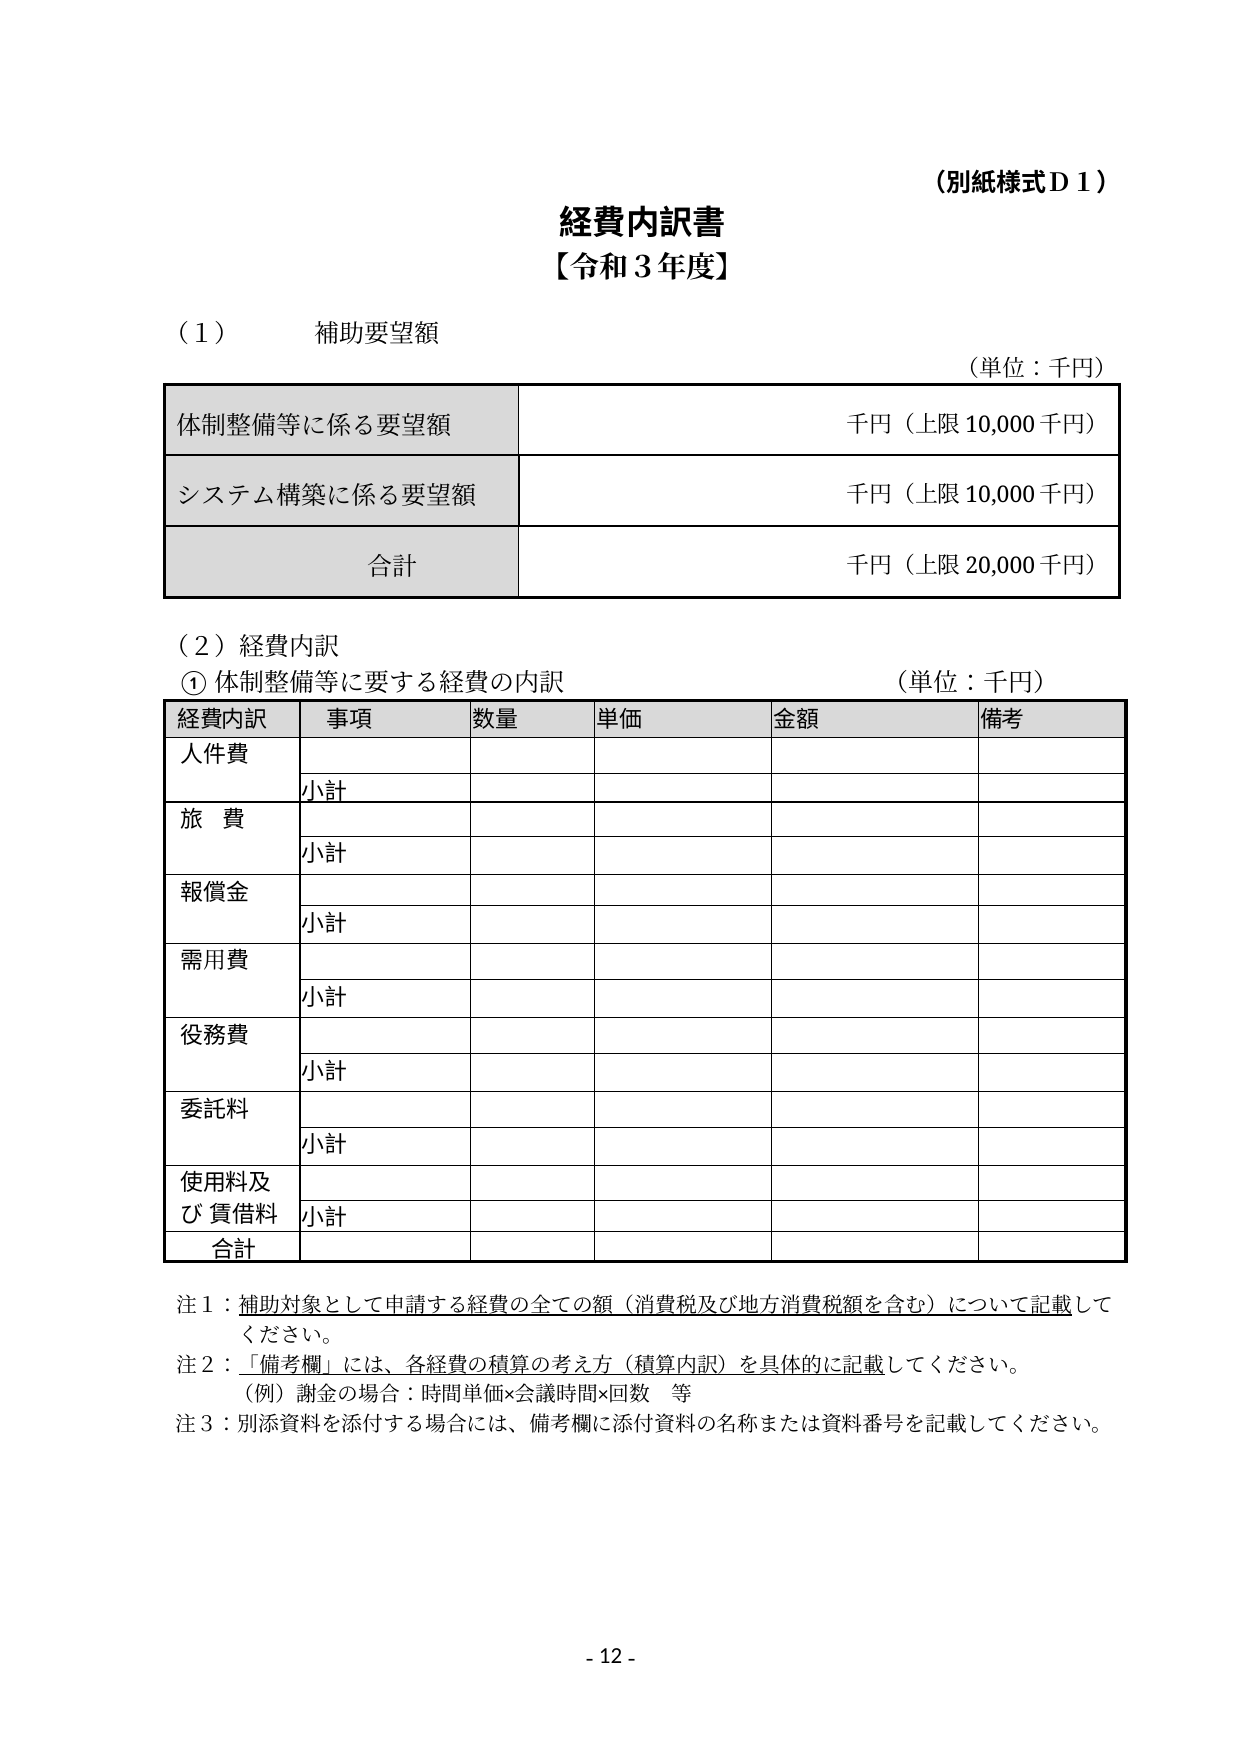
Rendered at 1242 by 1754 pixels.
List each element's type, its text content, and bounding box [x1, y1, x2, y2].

table_cell [595, 906, 771, 943]
table_cell [301, 944, 470, 979]
table_cell 小計 [301, 1054, 470, 1091]
text 注３：別添資料を添付する場合には、備考欄に添付資料の名称または資料番号を記載してください。 [164, 1408, 1121, 1438]
table_cell [595, 803, 771, 836]
table_cell [595, 774, 771, 801]
table_cell [979, 906, 1124, 943]
table_header 千円（上限10,000千円） [519, 386, 1118, 454]
table_cell [772, 774, 978, 801]
table_header 体制整備等に係る要望額 [166, 386, 518, 454]
table_cell [979, 738, 1124, 773]
table_cell [595, 1166, 771, 1200]
list 補助要望額 [164, 314, 1059, 350]
text 注２：「備考欄」には、各経費の積算の考え方（積算内訳）を具体的に記載してください。 [176, 1348, 1121, 1378]
table_cell [301, 1232, 470, 1260]
table_cell [595, 875, 771, 905]
table_cell [772, 1166, 978, 1200]
table_cell [979, 1054, 1124, 1091]
table_header 単価 [595, 702, 771, 737]
table_cell [471, 944, 594, 979]
table_cell [772, 906, 978, 943]
text （２）経費内訳 [164, 627, 1084, 663]
table_cell [301, 803, 470, 836]
list （単位：千円） [239, 350, 1117, 383]
table_cell 合計 [166, 527, 518, 596]
table_cell [979, 944, 1124, 979]
table_cell 小計 [301, 1128, 470, 1165]
text 経費内訳書 [164, 198, 1121, 244]
text 注１：補助対象として申請する経費の全ての額（消費税及び地方消費税額を含む）について記載してください。 [176, 1288, 1121, 1348]
table_cell [979, 1018, 1124, 1053]
table_cell 小計 [301, 774, 470, 801]
table_cell [471, 738, 594, 773]
table_cell 旅 費 [166, 803, 299, 874]
table_cell 使用料及び 賃借料 [166, 1166, 299, 1231]
table_cell [301, 738, 470, 773]
list 体制整備等に要する経費の内訳 （単位：千円） [177, 663, 1109, 699]
table_cell [595, 980, 771, 1017]
table_cell [772, 803, 978, 836]
table_cell [595, 1128, 771, 1165]
table_cell [772, 738, 978, 773]
table_cell [772, 1054, 978, 1091]
table_cell [772, 944, 978, 979]
table_cell [979, 1201, 1124, 1231]
table_cell 報償金 [166, 875, 299, 943]
table_cell [471, 906, 594, 943]
table_cell [772, 1018, 978, 1053]
table_cell 千円（上限10,000千円） [520, 456, 1118, 525]
table_cell [979, 837, 1124, 874]
table_cell [595, 738, 771, 773]
table_cell [471, 837, 594, 874]
table_cell [471, 1201, 594, 1231]
table_header 数量 [471, 702, 594, 737]
table_cell [979, 875, 1124, 905]
table_cell [471, 774, 594, 801]
table_cell [301, 1166, 470, 1200]
table_cell [772, 980, 978, 1017]
table_cell [471, 1092, 594, 1127]
table_cell [471, 875, 594, 905]
table_cell 役務費 [166, 1018, 299, 1091]
table_cell 委託料 [166, 1092, 299, 1165]
table_cell [979, 1232, 1124, 1260]
table_cell 合計 [166, 1232, 299, 1260]
table_cell [471, 1166, 594, 1200]
table_header 備考 備考 [979, 702, 1124, 737]
table_cell [595, 1232, 771, 1260]
table_cell 小計 [301, 837, 470, 874]
table_cell [595, 1092, 771, 1127]
table_cell [772, 1201, 978, 1231]
table_header 金額 [772, 702, 978, 737]
table_cell [301, 1092, 470, 1127]
text （例）謝金の場合：時間単価×会議時間×回数 等 [233, 1378, 1121, 1408]
table_cell [301, 875, 470, 905]
table_cell [471, 1054, 594, 1091]
table_cell [471, 1128, 594, 1165]
table_cell 人件費 [166, 738, 299, 801]
table_cell [979, 774, 1124, 801]
table_cell [979, 803, 1124, 836]
table_cell [772, 837, 978, 874]
table_cell [772, 1232, 978, 1260]
table_cell [471, 1232, 594, 1260]
table_cell [595, 944, 771, 979]
table_cell システム構築に係る要望額 [166, 456, 518, 525]
table_cell 千円（上限20,000千円） [519, 527, 1118, 596]
table_cell [772, 875, 978, 905]
table_cell [979, 1128, 1124, 1165]
table_cell [595, 1201, 771, 1231]
table_cell [772, 1092, 978, 1127]
text （別紙様式Ｄ１） [164, 162, 1121, 198]
table_cell [979, 1092, 1124, 1127]
table_cell 小計 [301, 906, 470, 943]
table_cell [595, 1054, 771, 1091]
table_cell 需用費 [166, 944, 299, 1017]
table_cell [471, 1018, 594, 1053]
table_cell 小計 [301, 980, 470, 1017]
text 【令和３年度】 [164, 244, 1121, 286]
table_cell [979, 1166, 1124, 1200]
table_cell [595, 1018, 771, 1053]
table_cell [595, 837, 771, 874]
table_cell [471, 980, 594, 1017]
table_header 経費内訳 [166, 702, 299, 737]
table_cell [471, 803, 594, 836]
table_cell [772, 1128, 978, 1165]
table_cell [979, 980, 1124, 1017]
table_header 事項 [301, 702, 470, 737]
table_cell 小計 [301, 1201, 470, 1231]
table_cell [301, 1018, 470, 1053]
